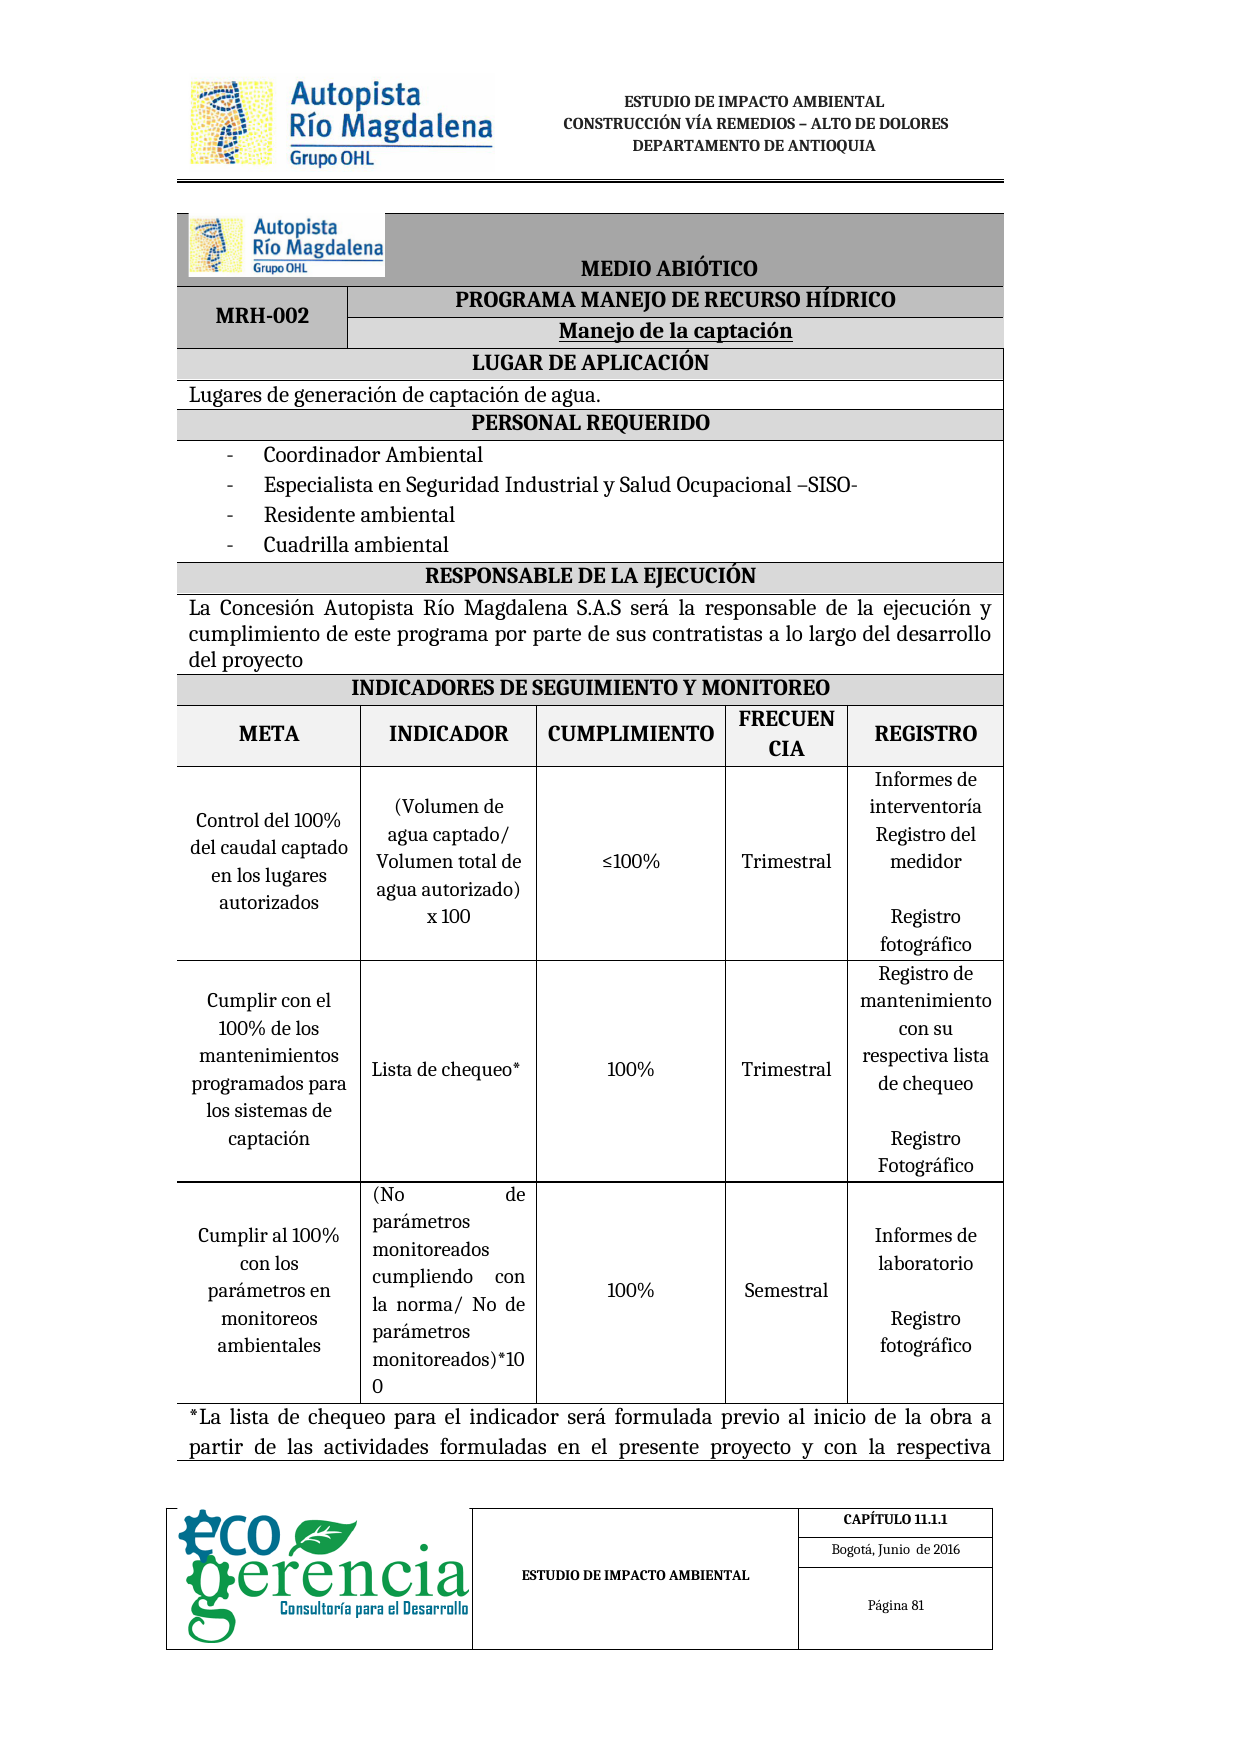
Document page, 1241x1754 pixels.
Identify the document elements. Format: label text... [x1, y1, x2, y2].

table_cell 100% [537, 1183, 725, 1403]
table_cell MRH-002 [177, 287, 347, 348]
table_cell Semestral [726, 1183, 847, 1403]
table_cell FRECUENCIA [726, 706, 847, 766]
table_cell Manejo de la captación [348, 317, 1004, 348]
table_cell META [177, 706, 360, 766]
table_cell Control del 100% del caudal captado en los lugares autorizados [177, 767, 360, 960]
picture [177, 1508, 470, 1644]
table_cell (Volumen de agua captado/ Volumen total de agua autorizado) x 100 [361, 767, 536, 960]
table_cell Cumplir con el 100% de los mantenimientos programados para los sistemas de captación [177, 961, 360, 1181]
table_cell INDICADORES DE SEGUIMIENTO Y MONITOREO [177, 675, 1003, 705]
table_cell Trimestral [726, 767, 847, 960]
table_cell PROGRAMA MANEJO DE RECURSO HÍDRICO [348, 286, 1004, 317]
table_cell 100% [537, 961, 725, 1181]
table_cell REGISTRO [848, 706, 1003, 766]
table_cell LUGAR DE APLICACIÓN [177, 349, 1003, 379]
table_cell CUMPLIMIENTO [537, 706, 725, 766]
table_cell La Concesión Autopista Río Magdalena S.A.S será la responsable de la ejecución y cumplimiento de este programa por parte de sus contratistas a lo largo del desarrollo del proyecto [177, 595, 1003, 673]
table_cell Lista de chequeo* [361, 961, 536, 1181]
table_cell ≤100% [537, 767, 725, 960]
picture [188, 73, 496, 172]
table_cell Registro de mantenimiento con su respectiva lista de chequeo Registro Fotográfico [848, 961, 1003, 1181]
table_cell Informes de interventoría Registro del medidor Registro fotográfico [848, 767, 1003, 960]
table_cell Trimestral [726, 961, 847, 1181]
table_cell INDICADOR [361, 706, 536, 766]
table_cell Informes de laboratorio Registro fotográfico [848, 1183, 1003, 1403]
picture [188, 213, 385, 277]
table_cell Cumplir al 100% con los parámetros en monitoreos ambientales [177, 1183, 360, 1403]
table_cell Lugares de generación de captación de agua. [177, 381, 1003, 409]
table_cell RESPONSABLE DE LA EJECUCIÓN [177, 563, 1003, 593]
table_cell PERSONAL REQUERIDO [177, 410, 1003, 440]
table_cell Coordinador Ambiental Especialista en Seguridad Industrial y Salud Ocupacional –SISO- Residente ambiental Cuadrilla ambiental [177, 441, 1003, 562]
table_header MEDIO ABIÓTICO [177, 214, 1004, 286]
table_cell (No de parámetros monitoreados cumpliendo con la norma/ No de parámetros monitoreados)*100 [361, 1183, 536, 1403]
